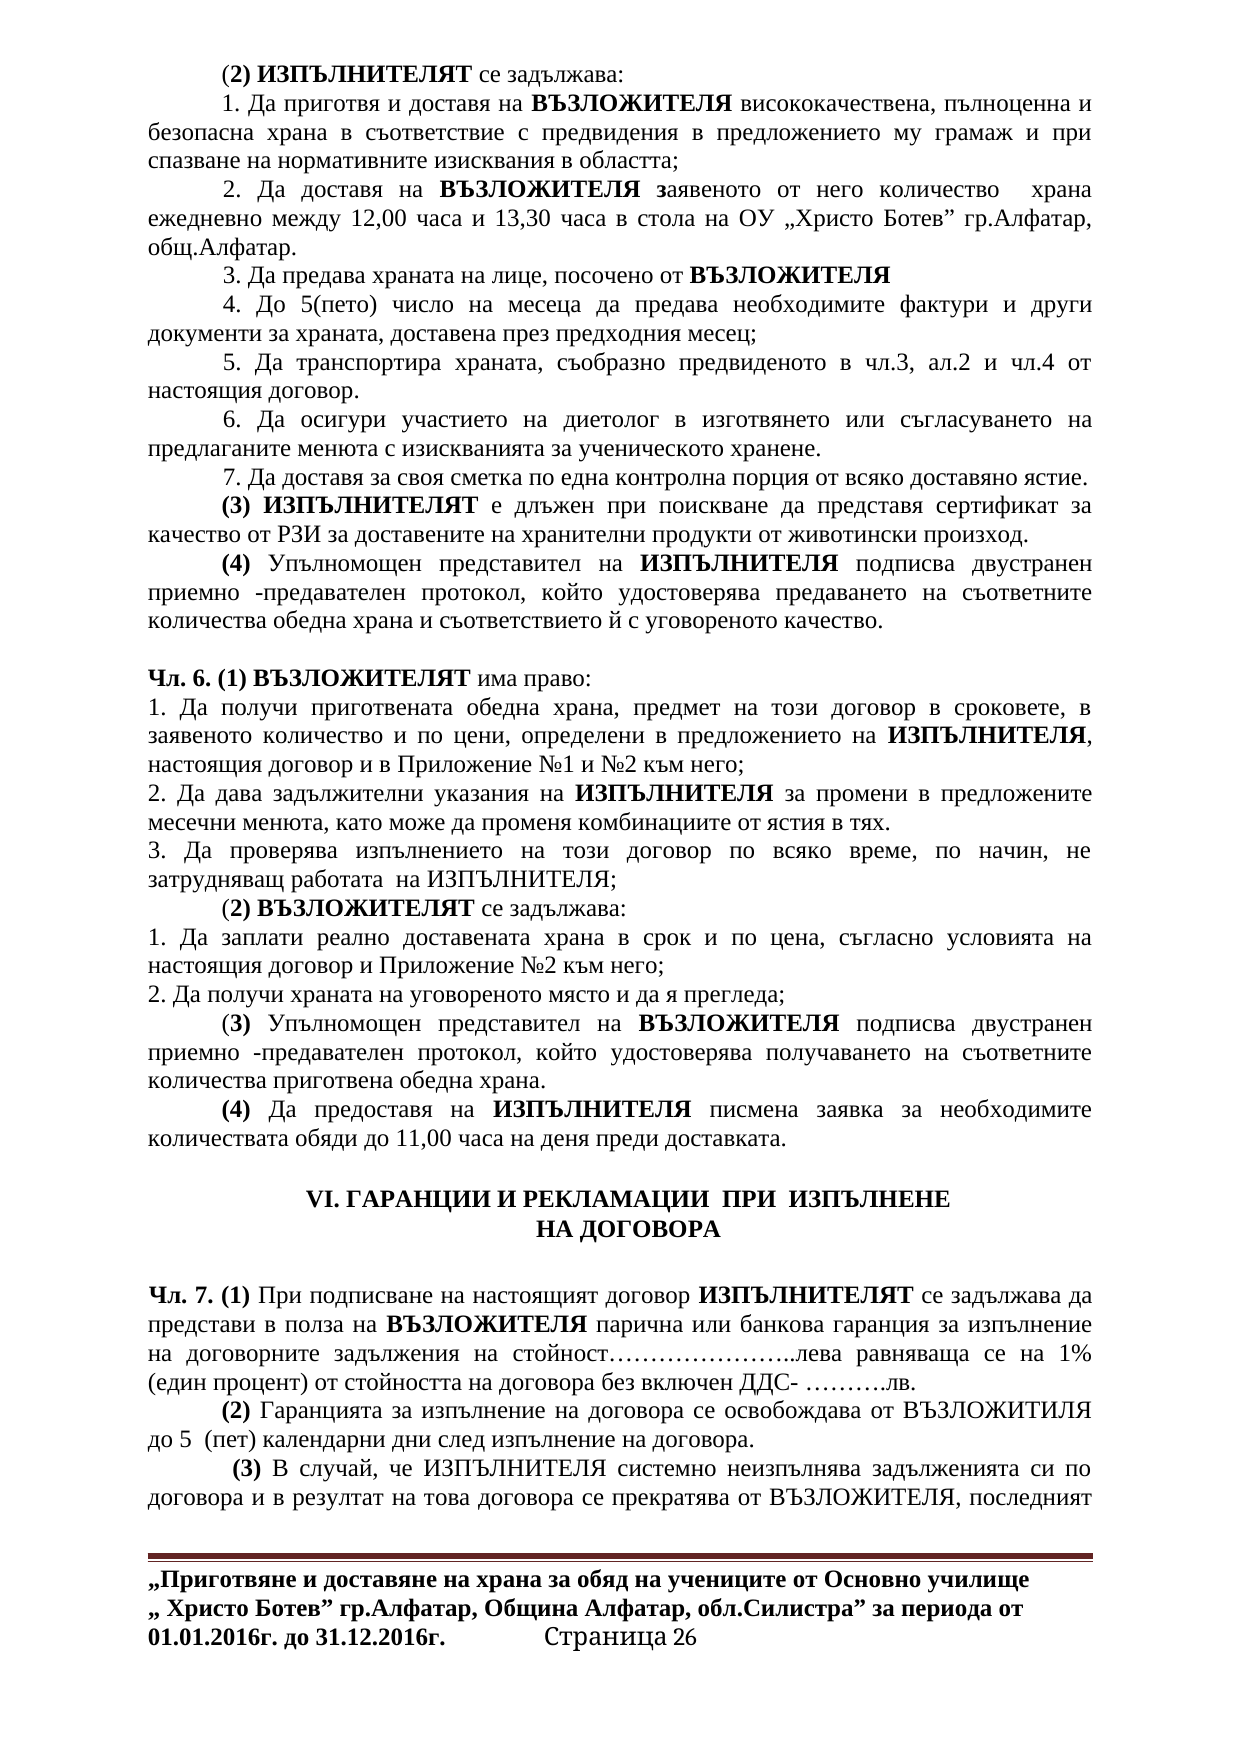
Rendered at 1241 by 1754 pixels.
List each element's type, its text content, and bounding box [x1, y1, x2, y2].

text Чл. 6. (1) ВЪЗЛОЖИТЕЛЯТ има право: [148, 663, 1093, 692]
text 7. Да доставя за своя сметка по една контролна порция от всяко доставяно ястие. [148, 462, 1093, 490]
text Чл. 7. (1) При подписване на настоящият договор ИЗПЪЛНИТЕЛЯТ се задължава да представи в полза на ВЪЗЛОЖИТЕЛЯ парична или банкова гаранция за изпълнение на договорните задължения на стойност…………………..лева равняваща се на 1% (един процент) от стойността на договора без включен ДДС- ……….лв. [148, 1280, 1093, 1395]
text (2) ВЪЗЛОЖИТЕЛЯТ се задължава: [148, 893, 1093, 922]
text VІ. ГАРАНЦИИ И РЕКЛАМАЦИИ ПРИ ИЗПЪЛНЕНЕ НА ДОГОВОРА [298, 1184, 959, 1243]
text (3) ИЗПЪЛНИТЕЛЯТ е длъжен при поискване да представя сертификат за качество от РЗИ за доставените на хранителни продукти от животински произход. [148, 490, 1093, 548]
text 1. Да приготвя и доставя на ВЪЗЛОЖИТЕЛЯ висококачествена, пълноценна и безопасна храна в съответствие с предвидения в предложението му грамаж и при спазване на нормативните изисквания в областта; [148, 88, 1093, 174]
text (2) Гаранцията за изпълнение на договора се освобождава от ВЪЗЛОЖИТИЛЯ до 5 (пет) календарни дни след изпълнение на договора. [148, 1395, 1093, 1453]
text 2. Да доставя на ВЪЗЛОЖИТЕЛЯ заявеното от него количество храна ежедневно между 12,00 часа и 13,30 часа в стола на ОУ „Христо Ботев” гр.Алфатар, общ.Алфатар. [148, 174, 1093, 260]
text 3. Да предава храната на лице, посочено от ВЪЗЛОЖИТЕЛЯ [148, 260, 1093, 289]
text (3) Упълномощен представител на ВЪЗЛОЖИТЕЛЯ подписва двустранен приемно -предавателен протокол, който удостоверява получаването на съответните количества приготвена обедна храна. [148, 1008, 1093, 1094]
text 2. Да дава задължителни указания на ИЗПЪЛНИТЕЛЯ за промени в предложените месечни менюта, като може да променя комбинациите от ястия в тях. [148, 778, 1093, 835]
text 1. Да заплати реално доставената храна в срок и по цена, съгласно условията на настоящия договор и Приложение №2 към него; [148, 922, 1093, 979]
text 3. Да проверява изпълнението на този договор по всяко време, по начин, не затрудняващ работата на ИЗПЪЛНИТЕЛЯ; [148, 835, 1093, 893]
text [148, 1453, 1093, 1510]
text (4) Упълномощен представител на ИЗПЪЛНИТЕЛЯ подписва двустранен приемно -предавателен протокол, който удостоверява предаването на съответните количества обедна храна и съответствието й с уговореното качество. [148, 548, 1093, 634]
text 4. До 5(пето) число на месеца да предава необходимите фактури и други документи за храната, доставена през предходния месец; [148, 289, 1093, 347]
text 6. Да осигури участието на диетолог в изготвянето или съгласуването на предлаганите менюта с изискванията за ученическото хранене. [148, 404, 1093, 462]
text 1. Да получи приготвената обедна храна, предмет на този договор в сроковете, в заявеното количество и по цени, определени в предложението на ИЗПЪЛНИТЕЛЯ, настоящия договор и в Приложение №1 и №2 към него; [148, 692, 1093, 778]
text 5. Да транспортира храната, съобразно предвиденото в чл.3, ал.2 и чл.4 от настоящия договор. [148, 347, 1093, 404]
text 2. Да получи храната на уговореното място и да я прегледа; [148, 979, 1093, 1008]
text (4) Да предоставя на ИЗПЪЛНИТЕЛЯ писмена заявка за необходимите количествата обяди до 11,00 часа на деня преди доставката. [148, 1094, 1093, 1152]
text (2) ИЗПЪЛНИТЕЛЯТ се задължава: [148, 59, 1093, 88]
